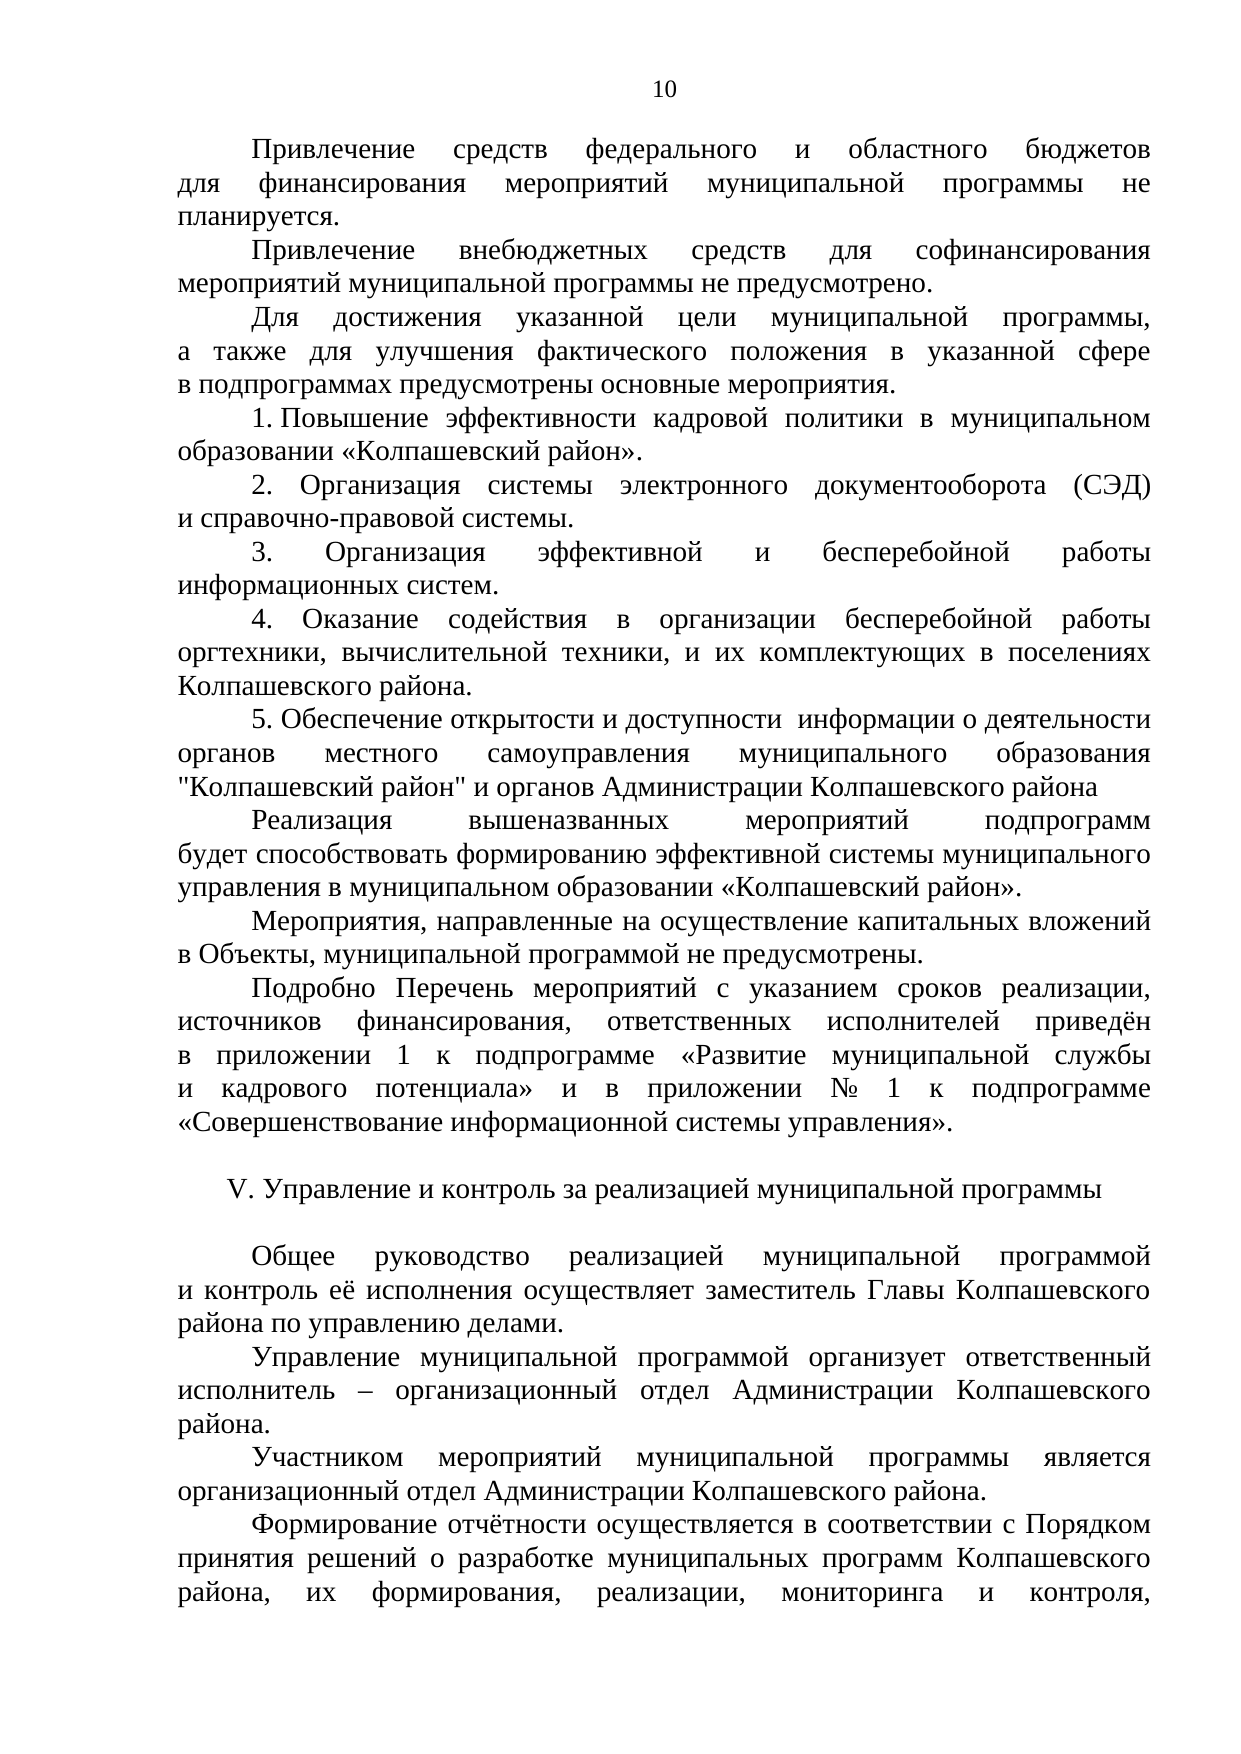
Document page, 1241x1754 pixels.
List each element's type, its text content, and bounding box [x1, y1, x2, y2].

text 1. Повышение эффективности кадровой политики в муниципальном образовании «Колпашевский район». [177, 400, 1152, 467]
text 3. Организация эффективной и бесперебойной работы информационных систем. [177, 534, 1152, 601]
text 4. Оказание содействия в организации бесперебойной работы оргтехники, вычислительной техники, и их комплектующих в поселениях Колпашевского района. [177, 601, 1152, 702]
text Подробно Перечень мероприятий с указанием сроков реализации, источников финансирования, ответственных исполнителей приведён в приложении 1 к подпрограмме «Развитие муниципальной службы и кадрового потенциала» и в приложении № 1 к подпрограмме «Совершенствование информационной системы управления». [177, 970, 1152, 1138]
text Общее руководство реализацией муниципальной программой и контроль её исполнения осуществляет заместитель Главы Колпашевского района по управлению делами. [177, 1238, 1152, 1339]
text Привлечение внебюджетных средств для софинансирования мероприятий муниципальной программы не предусмотрено. [177, 232, 1152, 299]
text Управление муниципальной программой организует ответственный исполнитель – организационный отдел Администрации Колпашевского района. [177, 1339, 1152, 1439]
text Участником мероприятий муниципальной программы является организационный отдел Администрации Колпашевского района. [177, 1439, 1152, 1507]
text Реализация вышеназванных мероприятий подпрограмм будет способствовать формированию эффективной системы муниципального управления в муниципальном образовании «Колпашевский район». [177, 802, 1152, 903]
text Привлечение средств федерального и областного бюджетов для финансирования мероприятий муниципальной программы не планируется. [177, 131, 1152, 232]
text 2. Организация системы электронного документооборота (СЭД) и справочно-правовой системы. [177, 467, 1152, 534]
text Мероприятия, направленные на осуществление капитальных вложений в Объекты, муниципальной программой не предусмотрены. [177, 903, 1152, 970]
text V. Управление и контроль за реализацией муниципальной программы [177, 1171, 1152, 1205]
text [177, 1507, 1152, 1607]
text Для достижения указанной цели муниципальной программы, а также для улучшения фактического положения в указанной сфере в подпрограммах предусмотрены основные мероприятия. [177, 299, 1152, 400]
text 5. Обеспечение открытости и доступности информации о деятельности органов местного самоуправления муниципального образования "Колпашевский район" и органов Администрации Колпашевского района [177, 702, 1152, 802]
